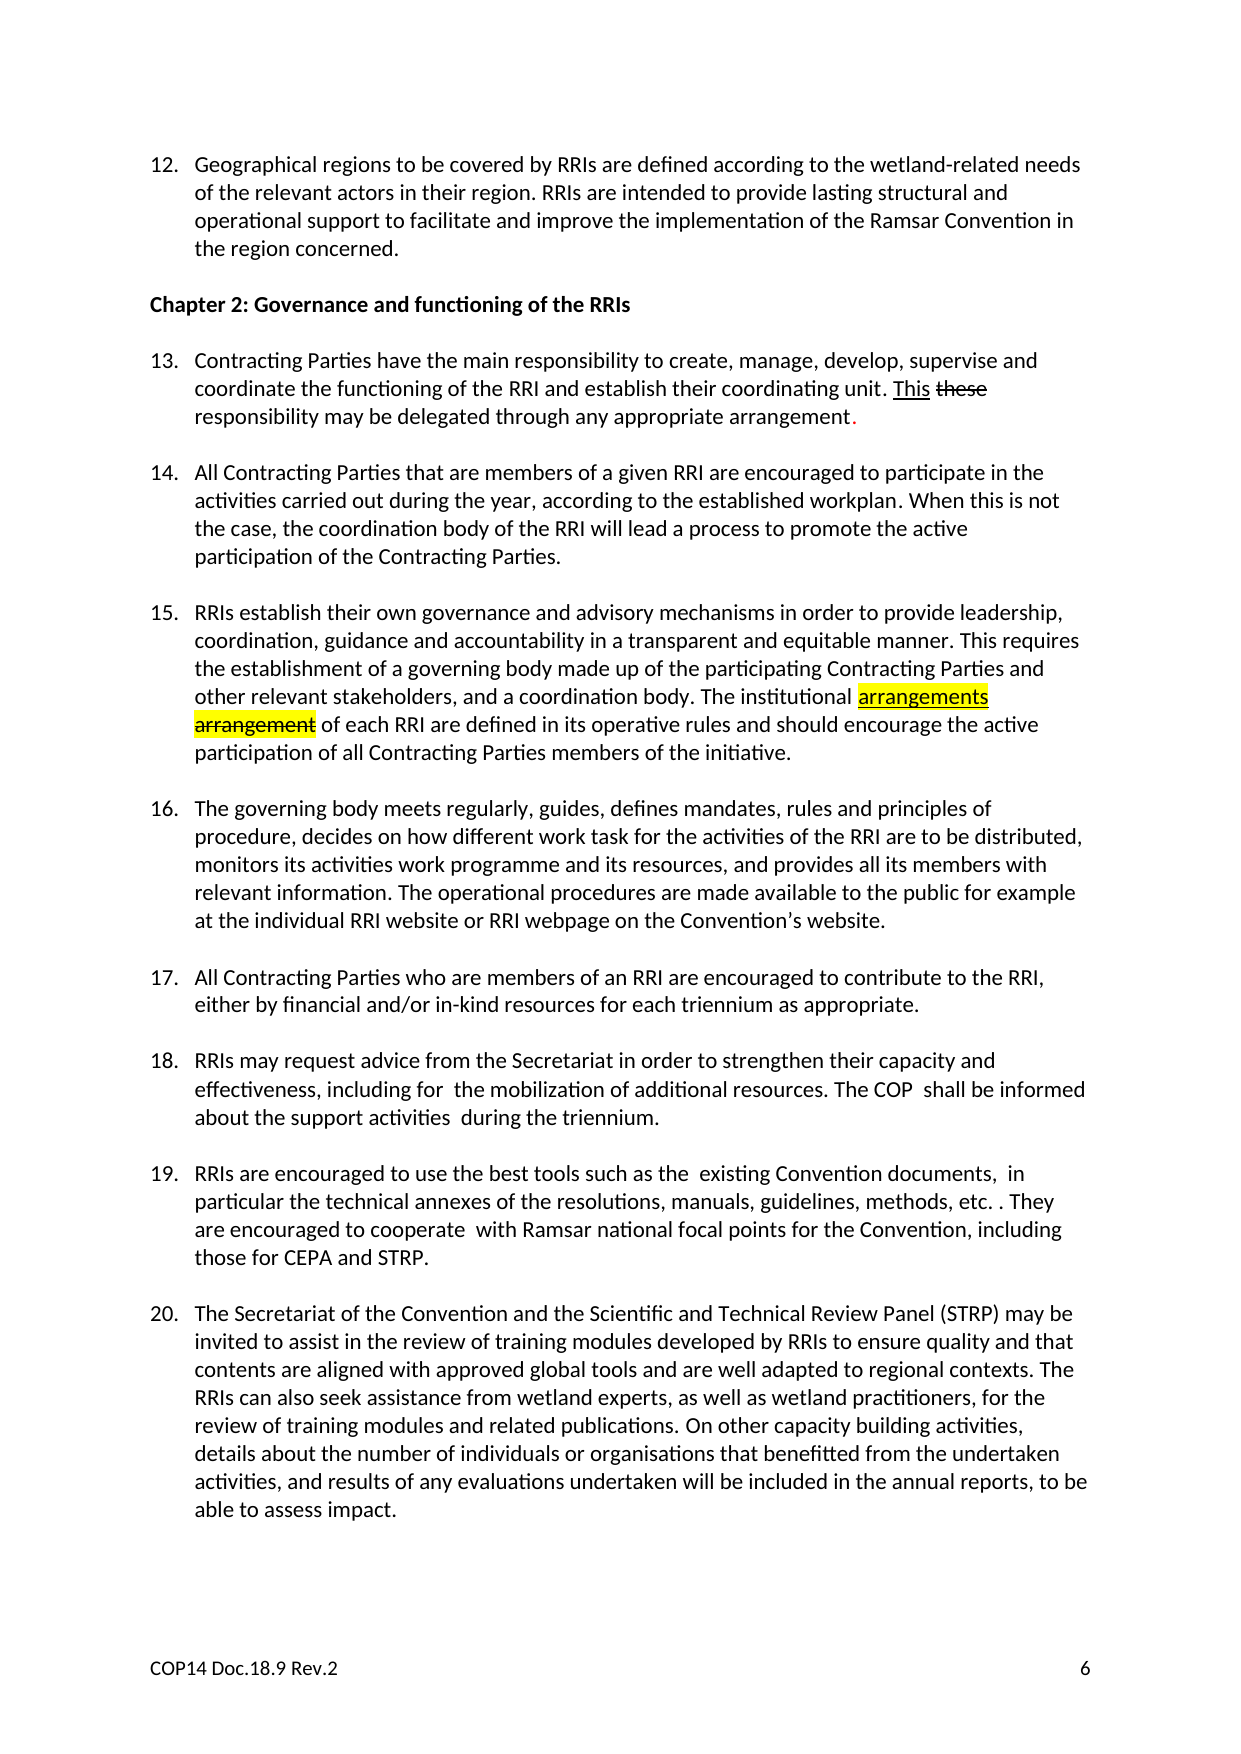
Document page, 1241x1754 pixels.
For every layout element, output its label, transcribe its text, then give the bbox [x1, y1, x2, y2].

text 20. The Secretariat of the Convention and the Scientific and Technical Review Panel (STRP) may be invited to assist in the review of training modules developed by RRIs to ensure quality and that contents are aligned with approved global tools and are well adapted to regional contexts. The RRIs can also seek assistance from wetland experts, as well as wetland practitioners, for the review of training modules and related publications. On other capacity building activities, details about the number of individuals or organisations that benefitted from the undertaken activities, and results of any evaluations undertaken will be included in the annual reports, to be able to assess impact. [150, 1299, 1090, 1523]
text 13. Contracting Parties have the main responsibility to create, manage, develop, supervise and coordinate the functioning of the RRI and establish their coordinating unit. This these responsibility may be delegated through any appropriate arrangement. [150, 346, 1090, 430]
text 19. RRIs are encouraged to use the best tools such as the existing Convention documents, in particular the technical annexes of the resolutions, manuals, guidelines, methods, etc. . They are encouraged to cooperate with Ramsar national focal points for the Convention, including those for CEPA and STRP. [150, 1159, 1090, 1271]
text 15. RRIs establish their own governance and advisory mechanisms in order to provide leadership, coordination, guidance and accountability in a transparent and equitable manner. This requires the establishment of a governing body made up of the participating Contracting Parties and other relevant stakeholders, and a coordination body. The institutional arrangements arrangement of each RRI are defined in its operative rules and should encourage the active participation of all Contracting Parties members of the initiative. [150, 598, 1090, 766]
text 18. RRIs may request advice from the Secretariat in order to strengthen their capacity and effectiveness, including for the mobilization of additional resources. The COP shall be informed about the support activities during the triennium. [150, 1047, 1090, 1131]
text 16. The governing body meets regularly, guides, defines mandates, rules and principles of procedure, decides on how different work task for the activities of the RRI are to be distributed, monitors its activities work programme and its resources, and provides all its members with relevant information. The operational procedures are made available to the public for example at the individual RRI website or RRI webpage on the Convention’s website. [150, 794, 1090, 934]
text 12. Geographical regions to be covered by RRIs are defined according to the wetland-related needs of the relevant actors in their region. RRIs are intended to provide lasting structural and operational support to facilitate and improve the implementation of the Ramsar Convention in the region concerned. [150, 150, 1090, 262]
text 14. All Contracting Parties that are members of a given RRI are encouraged to participate in the activities carried out during the year, according to the established workplan. When this is not the case, the coordination body of the RRI will lead a process to promote the active participation of the Contracting Parties. [150, 458, 1090, 570]
text 17. All Contracting Parties who are members of an RRI are encouraged to contribute to the RRI, either by financial and/or in-kind resources for each triennium as appropriate. [150, 963, 1090, 1019]
text Chapter 2: Governance and functioning of the RRIs [150, 290, 1090, 318]
